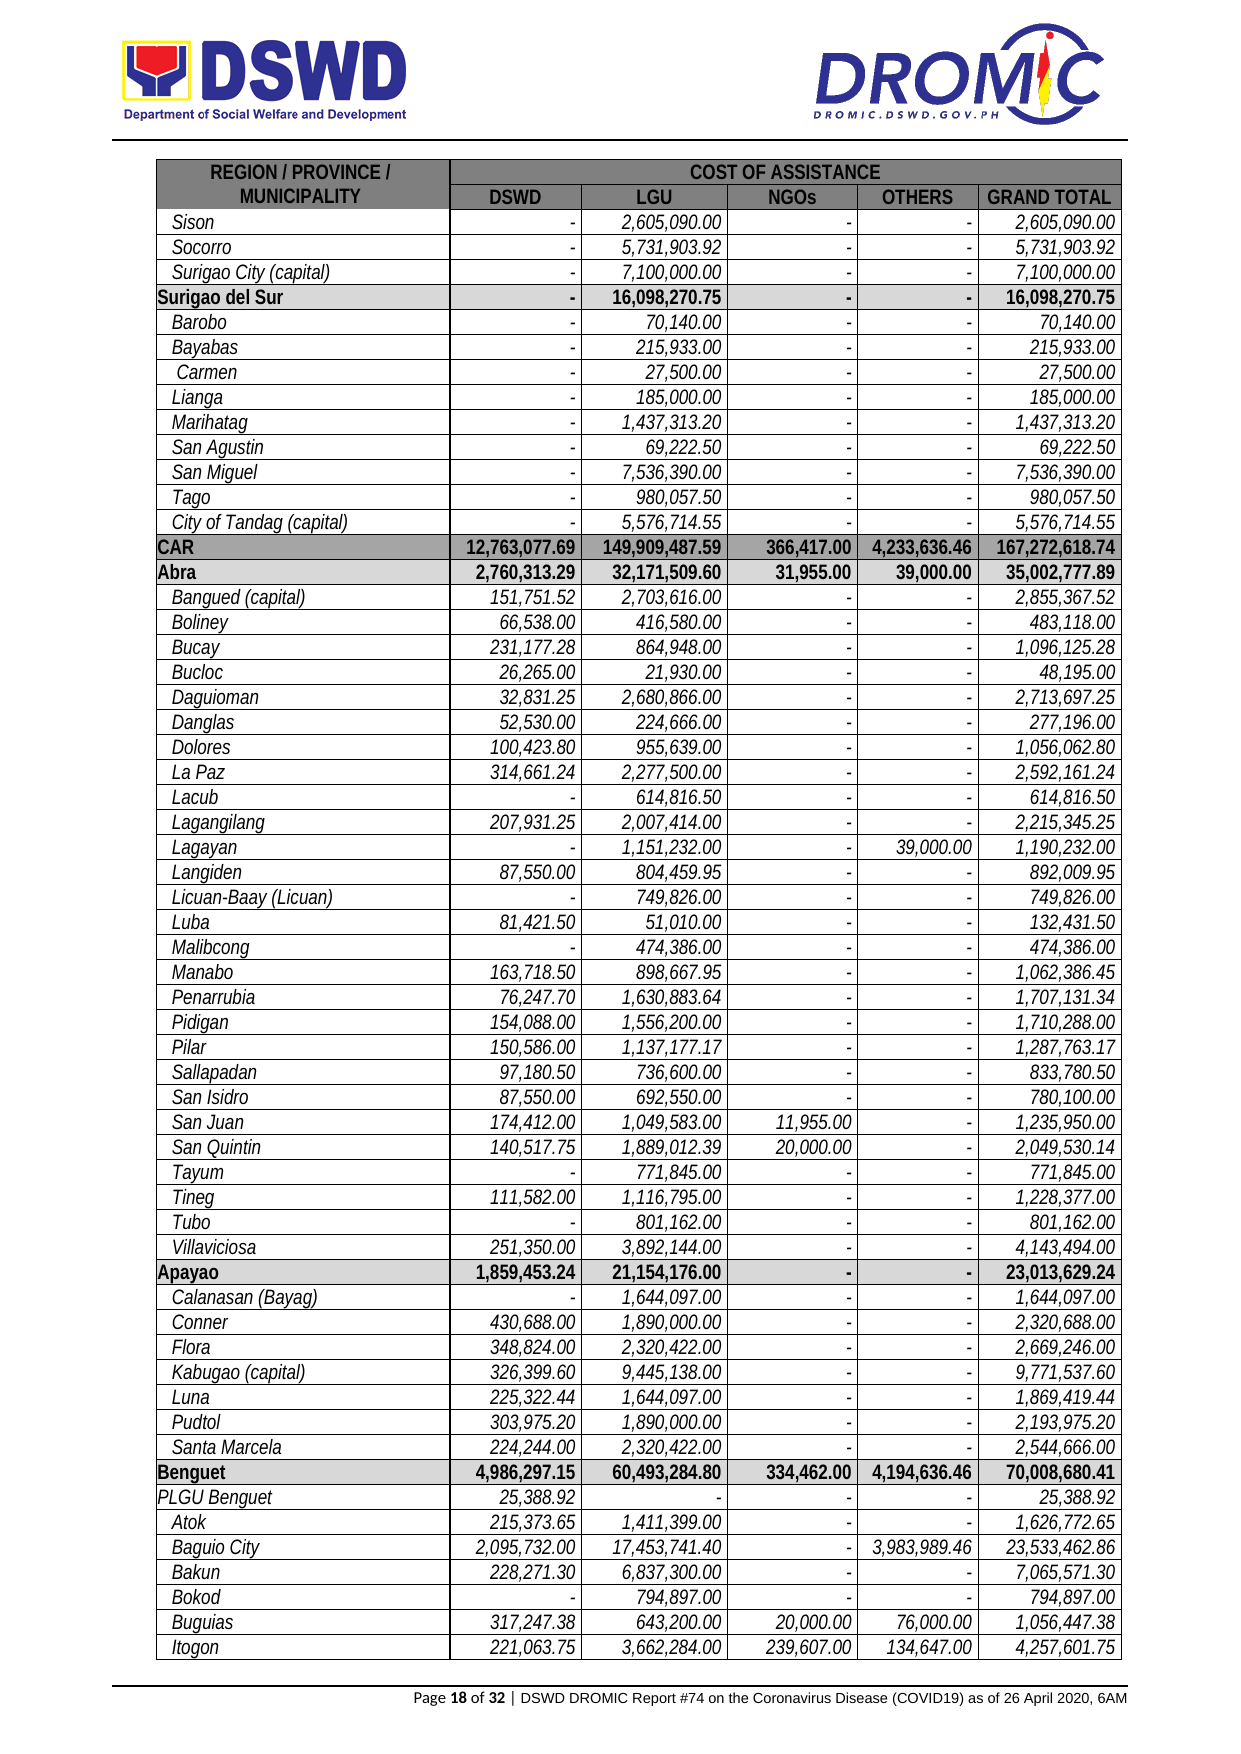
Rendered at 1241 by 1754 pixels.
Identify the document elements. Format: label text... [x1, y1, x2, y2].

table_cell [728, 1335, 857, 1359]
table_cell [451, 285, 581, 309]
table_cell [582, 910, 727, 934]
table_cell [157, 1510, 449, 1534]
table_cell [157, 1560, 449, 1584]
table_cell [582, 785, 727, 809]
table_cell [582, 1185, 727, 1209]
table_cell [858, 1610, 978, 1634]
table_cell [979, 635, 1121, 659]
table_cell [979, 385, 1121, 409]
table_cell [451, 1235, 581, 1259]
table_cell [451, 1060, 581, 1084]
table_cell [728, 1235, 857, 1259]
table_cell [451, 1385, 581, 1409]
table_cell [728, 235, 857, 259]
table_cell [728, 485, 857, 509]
table_header COST OF ASSISTANCE [451, 160, 1121, 184]
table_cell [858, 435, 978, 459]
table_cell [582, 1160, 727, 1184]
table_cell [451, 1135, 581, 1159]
table_cell LGU [582, 185, 727, 209]
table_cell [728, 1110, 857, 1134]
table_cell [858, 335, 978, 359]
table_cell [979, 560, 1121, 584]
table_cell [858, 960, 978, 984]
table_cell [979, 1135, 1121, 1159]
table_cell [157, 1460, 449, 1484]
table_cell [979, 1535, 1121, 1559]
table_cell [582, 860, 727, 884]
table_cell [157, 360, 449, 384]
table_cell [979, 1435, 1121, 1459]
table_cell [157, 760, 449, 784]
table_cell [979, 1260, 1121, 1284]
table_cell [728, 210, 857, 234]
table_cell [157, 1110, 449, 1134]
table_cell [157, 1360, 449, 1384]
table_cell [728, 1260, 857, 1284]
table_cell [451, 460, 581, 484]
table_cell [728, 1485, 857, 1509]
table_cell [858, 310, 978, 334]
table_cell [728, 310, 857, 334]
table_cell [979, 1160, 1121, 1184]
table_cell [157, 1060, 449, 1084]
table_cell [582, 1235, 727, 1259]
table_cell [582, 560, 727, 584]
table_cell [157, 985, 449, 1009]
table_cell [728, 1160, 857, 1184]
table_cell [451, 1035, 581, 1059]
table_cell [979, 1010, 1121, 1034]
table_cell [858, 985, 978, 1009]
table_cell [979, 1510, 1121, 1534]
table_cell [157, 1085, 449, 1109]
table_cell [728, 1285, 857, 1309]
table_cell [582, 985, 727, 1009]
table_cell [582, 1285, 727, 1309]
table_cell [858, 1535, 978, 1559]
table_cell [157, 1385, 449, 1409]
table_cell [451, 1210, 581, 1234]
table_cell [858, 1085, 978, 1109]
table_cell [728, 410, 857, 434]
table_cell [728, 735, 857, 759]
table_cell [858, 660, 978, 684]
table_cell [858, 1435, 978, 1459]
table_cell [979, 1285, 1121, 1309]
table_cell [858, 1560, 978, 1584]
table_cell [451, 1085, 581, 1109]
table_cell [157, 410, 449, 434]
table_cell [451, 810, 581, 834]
table_cell NGOs [728, 185, 857, 209]
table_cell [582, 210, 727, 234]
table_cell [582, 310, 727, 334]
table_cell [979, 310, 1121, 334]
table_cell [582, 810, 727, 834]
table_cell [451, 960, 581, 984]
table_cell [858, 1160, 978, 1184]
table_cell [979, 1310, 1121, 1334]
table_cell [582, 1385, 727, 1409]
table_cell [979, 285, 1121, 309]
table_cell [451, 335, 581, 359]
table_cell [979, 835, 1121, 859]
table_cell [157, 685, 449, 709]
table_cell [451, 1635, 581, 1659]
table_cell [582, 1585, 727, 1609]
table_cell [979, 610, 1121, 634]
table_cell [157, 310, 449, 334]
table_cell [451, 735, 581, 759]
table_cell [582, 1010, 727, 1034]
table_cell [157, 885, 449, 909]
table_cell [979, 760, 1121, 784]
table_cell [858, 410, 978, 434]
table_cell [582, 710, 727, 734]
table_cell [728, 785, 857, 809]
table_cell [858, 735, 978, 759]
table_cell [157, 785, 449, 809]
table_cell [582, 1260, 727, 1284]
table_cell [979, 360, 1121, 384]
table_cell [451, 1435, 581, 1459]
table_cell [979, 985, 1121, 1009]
table_cell OTHERS [858, 185, 978, 209]
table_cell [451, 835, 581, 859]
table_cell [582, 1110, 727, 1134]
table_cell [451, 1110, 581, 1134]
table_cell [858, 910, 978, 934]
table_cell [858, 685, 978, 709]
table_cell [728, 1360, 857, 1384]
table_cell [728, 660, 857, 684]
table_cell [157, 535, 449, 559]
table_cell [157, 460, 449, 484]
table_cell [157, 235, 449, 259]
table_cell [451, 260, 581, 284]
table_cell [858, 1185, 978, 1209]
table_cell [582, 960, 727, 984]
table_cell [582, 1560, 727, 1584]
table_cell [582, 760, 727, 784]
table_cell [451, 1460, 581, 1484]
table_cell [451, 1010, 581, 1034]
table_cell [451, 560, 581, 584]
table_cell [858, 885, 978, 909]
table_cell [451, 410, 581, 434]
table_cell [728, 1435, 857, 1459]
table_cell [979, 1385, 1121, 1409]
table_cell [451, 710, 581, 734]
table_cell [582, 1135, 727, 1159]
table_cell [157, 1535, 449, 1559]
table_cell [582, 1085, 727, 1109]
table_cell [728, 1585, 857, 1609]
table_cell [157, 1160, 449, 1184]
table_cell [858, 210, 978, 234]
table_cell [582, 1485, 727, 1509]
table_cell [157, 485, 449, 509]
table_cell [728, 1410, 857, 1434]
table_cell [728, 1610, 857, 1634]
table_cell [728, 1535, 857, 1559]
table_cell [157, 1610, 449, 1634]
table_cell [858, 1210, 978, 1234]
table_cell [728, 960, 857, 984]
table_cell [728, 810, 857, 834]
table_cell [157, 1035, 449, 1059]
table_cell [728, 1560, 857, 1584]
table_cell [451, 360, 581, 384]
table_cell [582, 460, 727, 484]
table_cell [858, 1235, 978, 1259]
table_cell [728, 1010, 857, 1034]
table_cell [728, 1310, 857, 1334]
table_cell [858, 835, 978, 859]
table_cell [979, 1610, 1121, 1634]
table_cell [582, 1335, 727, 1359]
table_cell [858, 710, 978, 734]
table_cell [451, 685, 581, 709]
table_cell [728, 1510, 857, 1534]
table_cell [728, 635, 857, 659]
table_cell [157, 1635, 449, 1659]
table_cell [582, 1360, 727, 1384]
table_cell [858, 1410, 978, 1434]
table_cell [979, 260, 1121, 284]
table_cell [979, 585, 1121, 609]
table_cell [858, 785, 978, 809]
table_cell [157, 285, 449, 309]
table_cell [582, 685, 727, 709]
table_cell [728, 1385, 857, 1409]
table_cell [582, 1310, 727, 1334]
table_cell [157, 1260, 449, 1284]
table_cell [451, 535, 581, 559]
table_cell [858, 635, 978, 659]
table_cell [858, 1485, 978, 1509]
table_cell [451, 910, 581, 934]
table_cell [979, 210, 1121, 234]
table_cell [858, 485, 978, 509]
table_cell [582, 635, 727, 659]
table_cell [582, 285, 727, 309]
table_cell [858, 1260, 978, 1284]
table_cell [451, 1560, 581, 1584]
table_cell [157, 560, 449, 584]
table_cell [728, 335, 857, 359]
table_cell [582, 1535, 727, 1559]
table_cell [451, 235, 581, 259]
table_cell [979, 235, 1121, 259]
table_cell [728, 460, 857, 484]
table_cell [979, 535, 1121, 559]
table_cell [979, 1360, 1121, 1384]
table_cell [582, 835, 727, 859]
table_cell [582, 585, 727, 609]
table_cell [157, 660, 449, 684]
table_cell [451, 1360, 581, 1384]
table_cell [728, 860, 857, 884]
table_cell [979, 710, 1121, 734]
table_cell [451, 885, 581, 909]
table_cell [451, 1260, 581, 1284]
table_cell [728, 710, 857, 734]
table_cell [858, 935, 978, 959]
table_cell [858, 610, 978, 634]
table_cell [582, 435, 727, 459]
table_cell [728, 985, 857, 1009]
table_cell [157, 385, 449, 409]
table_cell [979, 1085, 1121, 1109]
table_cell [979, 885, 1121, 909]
table_cell GRAND TOTAL [979, 185, 1121, 209]
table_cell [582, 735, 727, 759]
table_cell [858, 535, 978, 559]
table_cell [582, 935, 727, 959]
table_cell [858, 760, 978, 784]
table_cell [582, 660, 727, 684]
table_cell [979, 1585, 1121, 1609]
picture [781, 23, 1133, 125]
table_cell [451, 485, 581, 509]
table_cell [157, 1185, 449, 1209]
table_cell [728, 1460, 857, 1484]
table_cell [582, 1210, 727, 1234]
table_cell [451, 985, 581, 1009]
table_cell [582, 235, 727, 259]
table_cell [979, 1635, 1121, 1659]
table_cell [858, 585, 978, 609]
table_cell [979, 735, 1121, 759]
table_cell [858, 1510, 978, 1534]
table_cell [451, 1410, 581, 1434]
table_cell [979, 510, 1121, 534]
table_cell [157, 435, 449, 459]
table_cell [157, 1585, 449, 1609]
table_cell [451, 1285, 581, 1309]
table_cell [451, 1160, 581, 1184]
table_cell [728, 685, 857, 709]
table_cell DSWD [451, 185, 581, 209]
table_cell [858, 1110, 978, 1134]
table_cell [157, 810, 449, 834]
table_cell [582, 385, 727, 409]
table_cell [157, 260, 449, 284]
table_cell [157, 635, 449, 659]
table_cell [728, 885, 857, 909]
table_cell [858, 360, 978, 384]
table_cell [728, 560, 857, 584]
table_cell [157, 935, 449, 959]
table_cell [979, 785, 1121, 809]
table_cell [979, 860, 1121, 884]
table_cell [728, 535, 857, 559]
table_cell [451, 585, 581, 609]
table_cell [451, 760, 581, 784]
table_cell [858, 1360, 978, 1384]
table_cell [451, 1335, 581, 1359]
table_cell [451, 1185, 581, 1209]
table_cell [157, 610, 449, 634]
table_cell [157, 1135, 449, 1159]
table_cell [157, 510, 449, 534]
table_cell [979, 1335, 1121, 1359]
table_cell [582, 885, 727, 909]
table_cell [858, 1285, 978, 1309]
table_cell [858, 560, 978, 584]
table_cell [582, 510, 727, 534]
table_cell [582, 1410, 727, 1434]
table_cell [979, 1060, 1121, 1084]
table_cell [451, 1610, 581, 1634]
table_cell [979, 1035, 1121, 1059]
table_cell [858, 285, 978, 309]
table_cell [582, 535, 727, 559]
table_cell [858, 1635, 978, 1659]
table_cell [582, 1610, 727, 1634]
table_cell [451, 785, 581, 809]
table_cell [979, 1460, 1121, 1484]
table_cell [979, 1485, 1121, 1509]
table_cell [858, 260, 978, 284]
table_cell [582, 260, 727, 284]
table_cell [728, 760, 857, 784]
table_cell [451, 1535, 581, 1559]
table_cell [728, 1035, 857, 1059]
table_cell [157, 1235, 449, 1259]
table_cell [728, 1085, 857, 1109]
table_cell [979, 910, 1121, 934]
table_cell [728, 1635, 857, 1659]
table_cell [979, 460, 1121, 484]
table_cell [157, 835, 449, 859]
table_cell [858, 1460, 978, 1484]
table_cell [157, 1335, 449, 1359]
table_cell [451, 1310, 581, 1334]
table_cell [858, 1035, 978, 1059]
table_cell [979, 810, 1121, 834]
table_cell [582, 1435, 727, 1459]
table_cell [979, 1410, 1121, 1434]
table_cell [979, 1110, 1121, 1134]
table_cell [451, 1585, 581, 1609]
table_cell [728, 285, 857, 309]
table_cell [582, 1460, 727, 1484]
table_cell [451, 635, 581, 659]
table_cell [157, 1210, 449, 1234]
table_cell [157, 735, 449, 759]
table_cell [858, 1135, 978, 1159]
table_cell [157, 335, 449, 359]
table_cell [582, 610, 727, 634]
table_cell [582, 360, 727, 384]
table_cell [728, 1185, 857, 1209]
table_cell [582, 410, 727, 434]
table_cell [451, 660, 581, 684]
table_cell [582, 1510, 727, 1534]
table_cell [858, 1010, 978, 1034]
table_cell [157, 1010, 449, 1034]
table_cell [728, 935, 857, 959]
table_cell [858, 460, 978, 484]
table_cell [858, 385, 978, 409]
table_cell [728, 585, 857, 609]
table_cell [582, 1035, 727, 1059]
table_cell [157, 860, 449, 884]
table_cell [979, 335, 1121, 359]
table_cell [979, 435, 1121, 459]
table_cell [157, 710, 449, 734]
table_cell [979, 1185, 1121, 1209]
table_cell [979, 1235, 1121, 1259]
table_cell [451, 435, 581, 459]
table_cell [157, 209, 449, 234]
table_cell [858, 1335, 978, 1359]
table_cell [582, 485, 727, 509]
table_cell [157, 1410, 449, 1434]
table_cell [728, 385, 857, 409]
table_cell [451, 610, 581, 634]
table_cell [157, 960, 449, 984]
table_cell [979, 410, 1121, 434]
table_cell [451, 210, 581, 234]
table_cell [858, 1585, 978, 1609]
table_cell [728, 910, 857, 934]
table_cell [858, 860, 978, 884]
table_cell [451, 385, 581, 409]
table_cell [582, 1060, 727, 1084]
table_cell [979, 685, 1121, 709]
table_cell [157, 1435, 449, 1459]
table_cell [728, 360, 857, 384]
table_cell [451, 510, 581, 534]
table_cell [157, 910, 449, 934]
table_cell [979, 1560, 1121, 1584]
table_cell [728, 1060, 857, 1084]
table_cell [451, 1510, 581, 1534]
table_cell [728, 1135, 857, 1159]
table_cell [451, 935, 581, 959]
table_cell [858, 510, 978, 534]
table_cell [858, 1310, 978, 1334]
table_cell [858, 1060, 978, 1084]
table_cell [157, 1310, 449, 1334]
picture [112, 37, 417, 125]
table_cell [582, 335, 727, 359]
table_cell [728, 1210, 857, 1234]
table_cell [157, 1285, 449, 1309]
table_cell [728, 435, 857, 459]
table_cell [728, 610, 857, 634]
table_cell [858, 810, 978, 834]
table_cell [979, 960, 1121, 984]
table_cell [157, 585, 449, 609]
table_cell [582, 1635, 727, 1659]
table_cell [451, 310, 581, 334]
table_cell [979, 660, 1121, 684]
table_header REGION / PROVINCE / MUNICIPALITY [157, 160, 449, 209]
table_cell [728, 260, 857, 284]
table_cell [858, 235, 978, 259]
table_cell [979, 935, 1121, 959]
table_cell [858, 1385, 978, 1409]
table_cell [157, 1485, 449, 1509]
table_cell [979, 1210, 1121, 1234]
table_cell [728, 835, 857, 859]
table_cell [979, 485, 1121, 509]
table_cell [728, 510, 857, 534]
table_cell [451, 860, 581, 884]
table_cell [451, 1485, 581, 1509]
